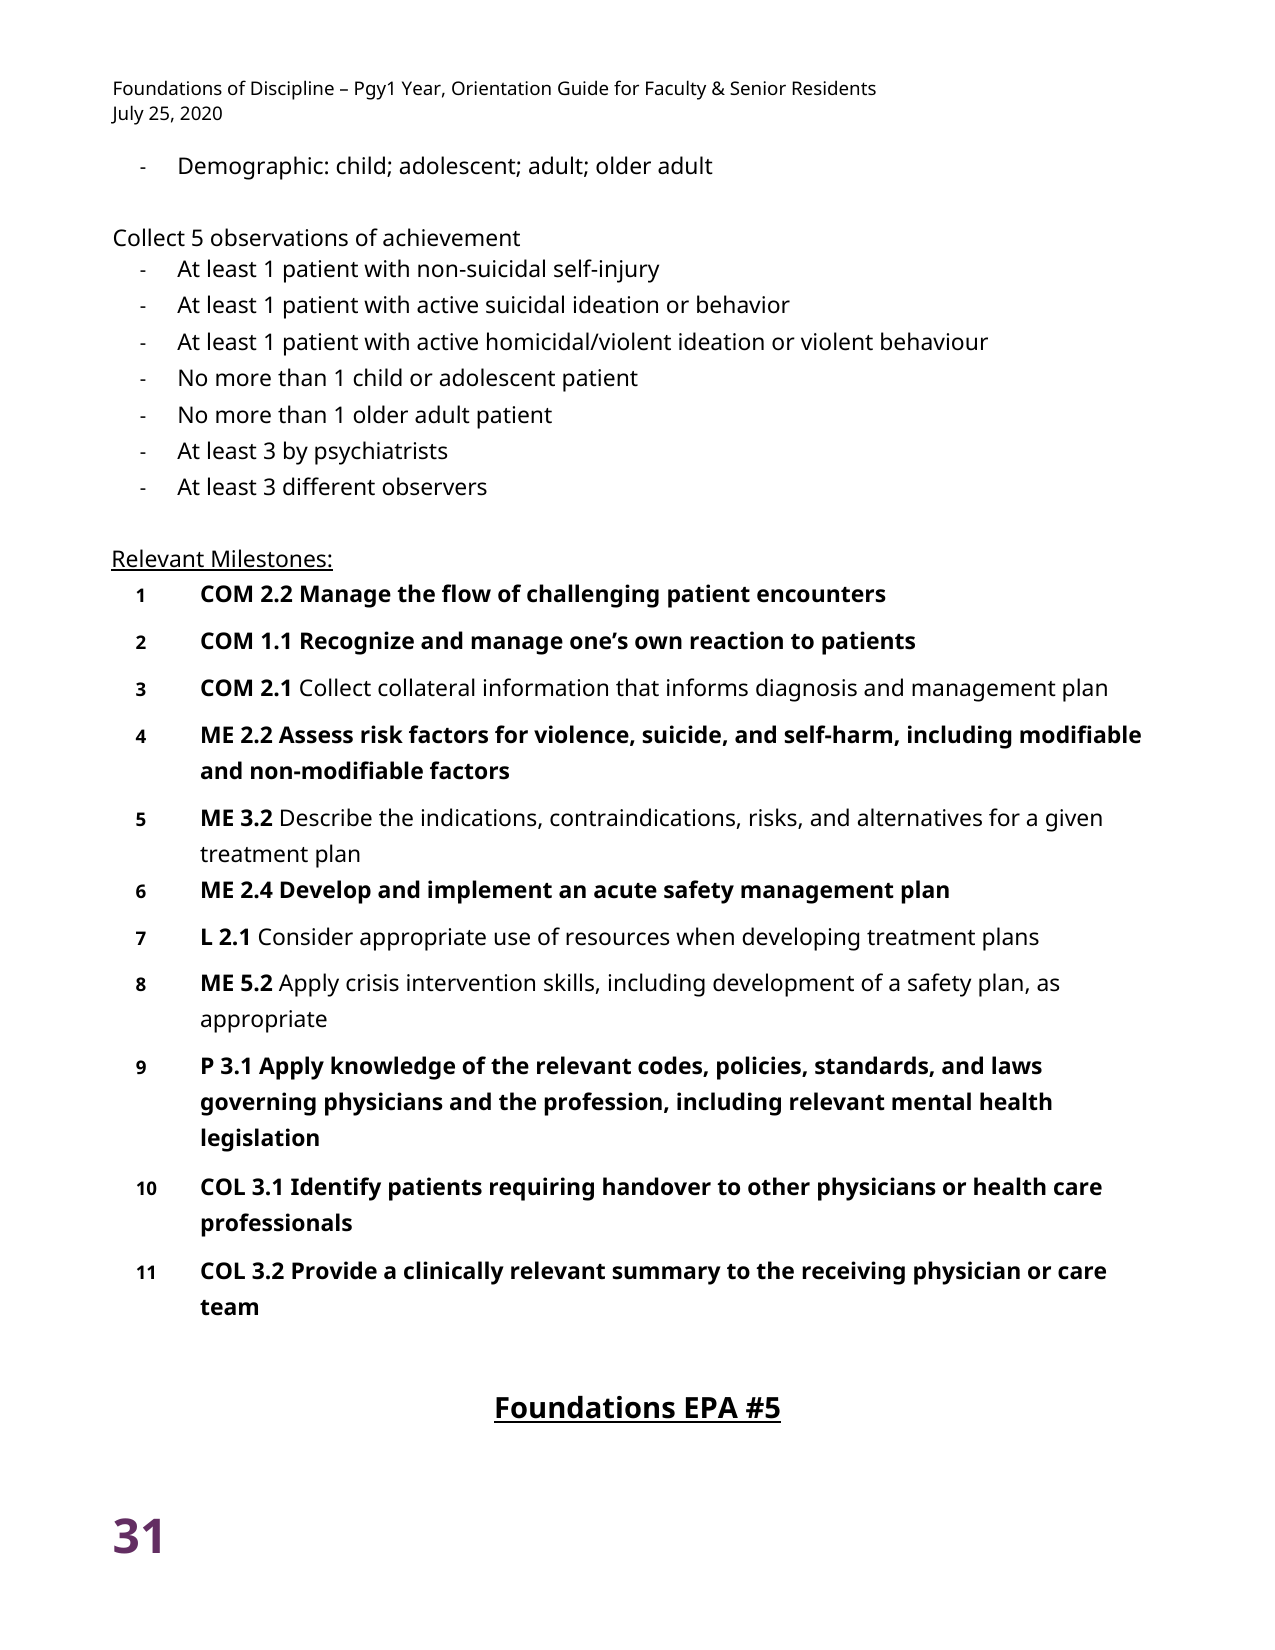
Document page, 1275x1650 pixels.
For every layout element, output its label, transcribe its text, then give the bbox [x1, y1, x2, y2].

list No more than 1 child or adolescent patient [139, 362, 1161, 393]
list Demographic: child; adolescent; adult; older adult [139, 150, 1161, 181]
text Foundations EPA #5 [112, 1388, 1162, 1427]
list ME 2.4 Develop and implement an acute safety management plan [135, 873, 1162, 905]
list COM 2.2 Manage the flow of challenging patient encounters [135, 578, 1162, 609]
list ME 5.2 Apply crisis intervention skills, including development of a safety plan, as appropriate [135, 967, 1162, 1034]
list At least 3 different observers [139, 471, 1161, 502]
list L 2.1 Consider appropriate use of resources when developing treatment plans [135, 920, 1162, 952]
list COL 3.2 Provide a clinically relevant summary to the receiving physician or care team [136, 1255, 1162, 1322]
list COL 3.1 Identify patients requiring handover to other physicians or health care professionals [136, 1171, 1162, 1238]
list At least 1 patient with non-suicidal self-injury [139, 253, 1161, 284]
list ME 3.2 Describe the indications, contraindications, risks, and alternatives for a given treatment plan [135, 802, 1162, 869]
list No more than 1 older adult patient [139, 398, 1161, 430]
list At least 1 patient with active suicidal ideation or behavior [139, 289, 1161, 321]
list COM 1.1 Recognize and manage one’s own reaction to patients [135, 625, 1162, 656]
text Relevant Milestones: [111, 543, 1162, 574]
list P 3.1 Apply knowledge of the relevant codes, policies, standards, and laws governing physicians and the profession, including relevant mental health legislation [136, 1050, 1162, 1153]
list At least 1 patient with active homicidal/violent ideation or violent behaviour [139, 326, 1161, 357]
list ME 2.2 Assess risk factors for violence, suicide, and self-harm, including modifiable and non-modifiable factors [135, 719, 1162, 786]
list At least 3 by psychiatrists [139, 435, 1161, 466]
list COM 2.1 Collect collateral information that informs diagnosis and management plan [135, 672, 1162, 703]
text Collect 5 observations of achievement [112, 222, 1161, 253]
